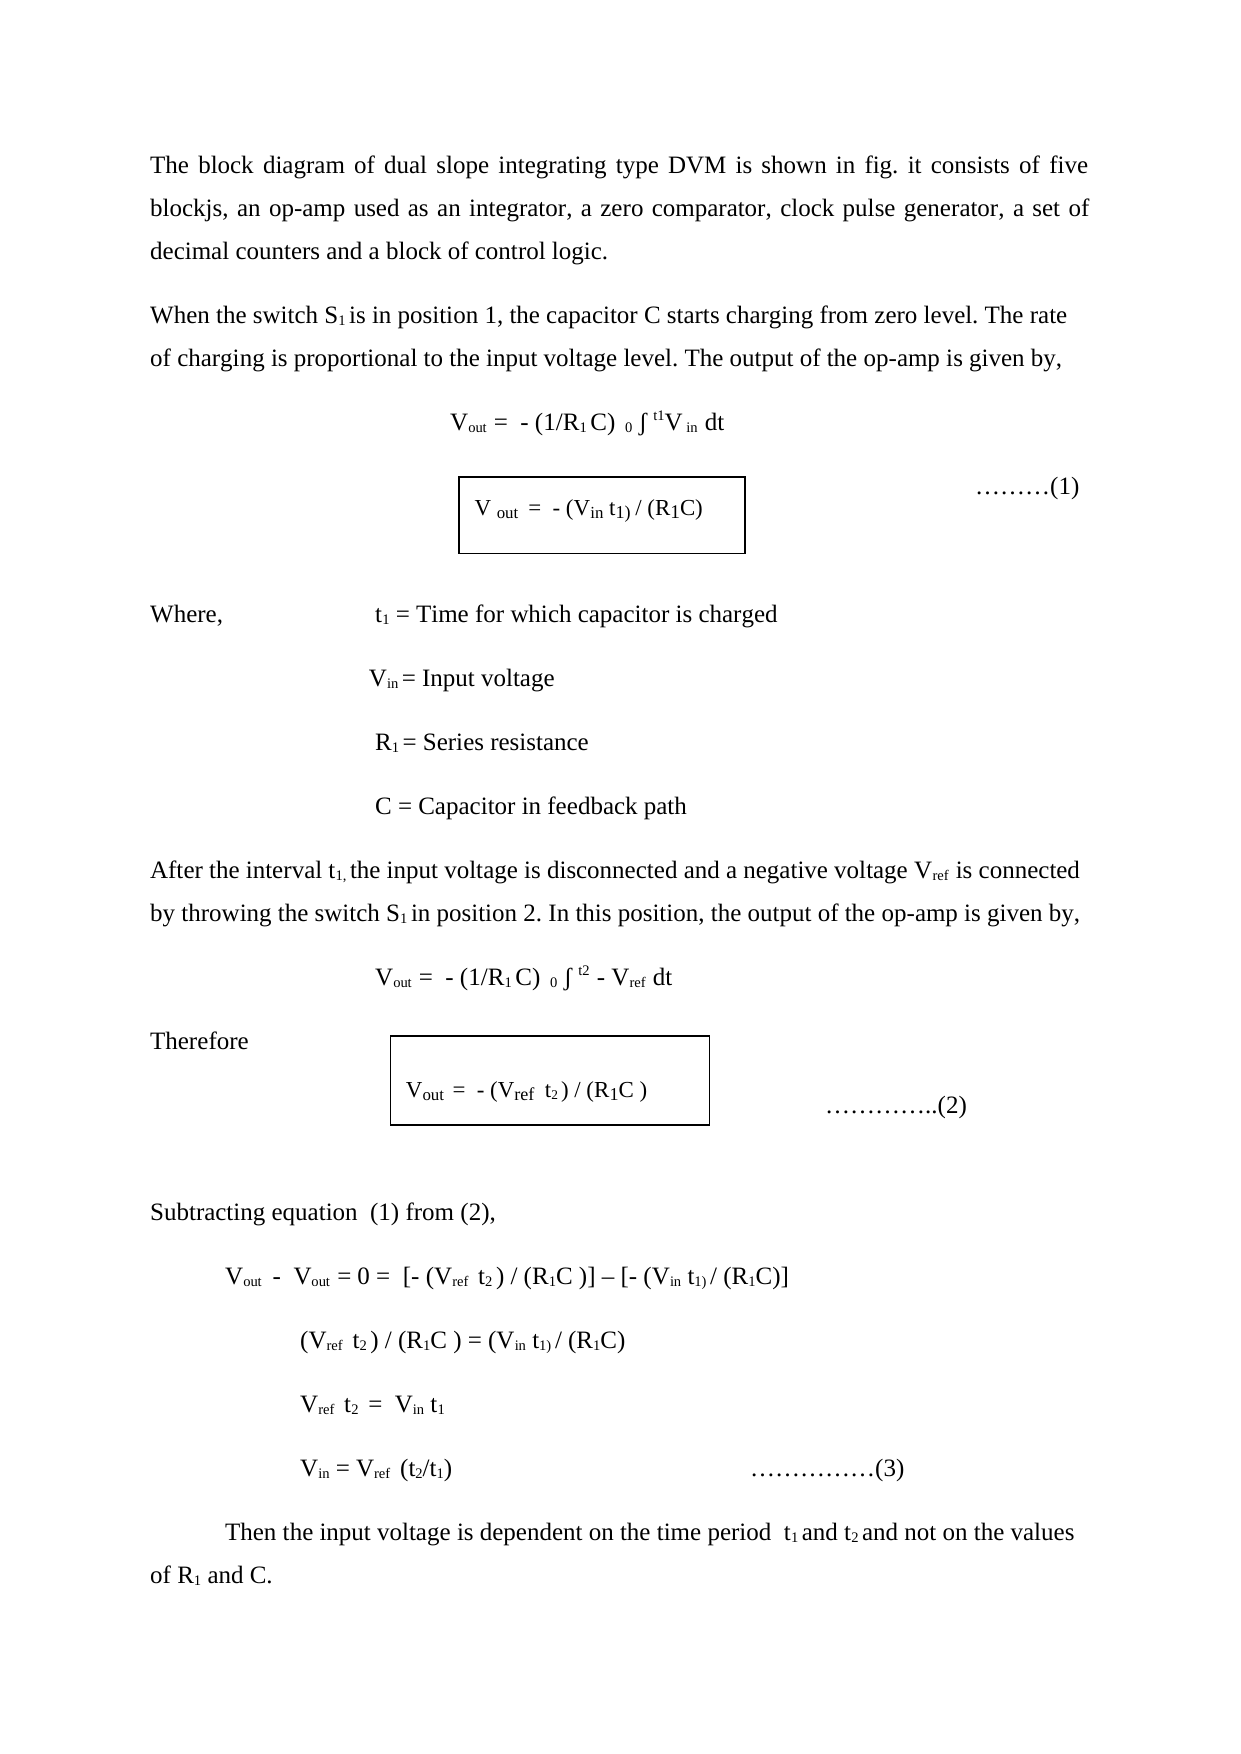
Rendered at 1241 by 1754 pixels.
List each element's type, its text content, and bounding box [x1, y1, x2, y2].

text Vref t2 = Vin t1 [150, 1389, 1090, 1418]
text Vout - Vout = 0 = [- (Vref t2 ) / (R1C )] – [- (Vin t1) / (R1C)] [150, 1261, 1090, 1290]
text Therefore [150, 1026, 1090, 1055]
text Vout = - (1/R1 C) 0 ʃ t2 - Vref dt [150, 962, 1090, 991]
text Vout = - (1/R1 C) 0 ʃ t1V in dt [150, 407, 1090, 436]
text ………(1) [150, 471, 1090, 500]
text When the switch S1 is in position 1, the capacitor C starts charging from zero level. The rate of charging is proportional to the input voltage level. The output of the op-amp is given by, [150, 300, 1090, 372]
text …………..(2) [150, 1090, 1090, 1162]
text Where, t1 = Time for which capacitor is charged [150, 599, 1090, 628]
text C = Capacitor in feedback path [150, 791, 1090, 820]
text R1 = Series resistance [150, 727, 1090, 756]
text (Vref t2 ) / (R1C ) = (Vin t1) / (R1C) [150, 1325, 1090, 1354]
text Subtracting equation (1) from (2), [150, 1197, 1090, 1226]
text The block diagram of dual slope integrating type DVM is shown in fig. it consists of five blockjs, an op-amp used as an integrator, a zero comparator, clock pulse generator, a set of decimal counters and a block of control logic. [150, 150, 1090, 265]
text Vin = Vref (t2/t1) ……………(3) [150, 1453, 1090, 1482]
text Then the input voltage is dependent on the time period t1 and t2 and not on the values of R1 and C. [150, 1517, 1090, 1589]
text Vin = Input voltage [150, 663, 1090, 692]
text After the interval t1, the input voltage is disconnected and a negative voltage Vref is connected by throwing the switch S1 in position 2. In this position, the output of the op-amp is given by, [150, 855, 1090, 927]
